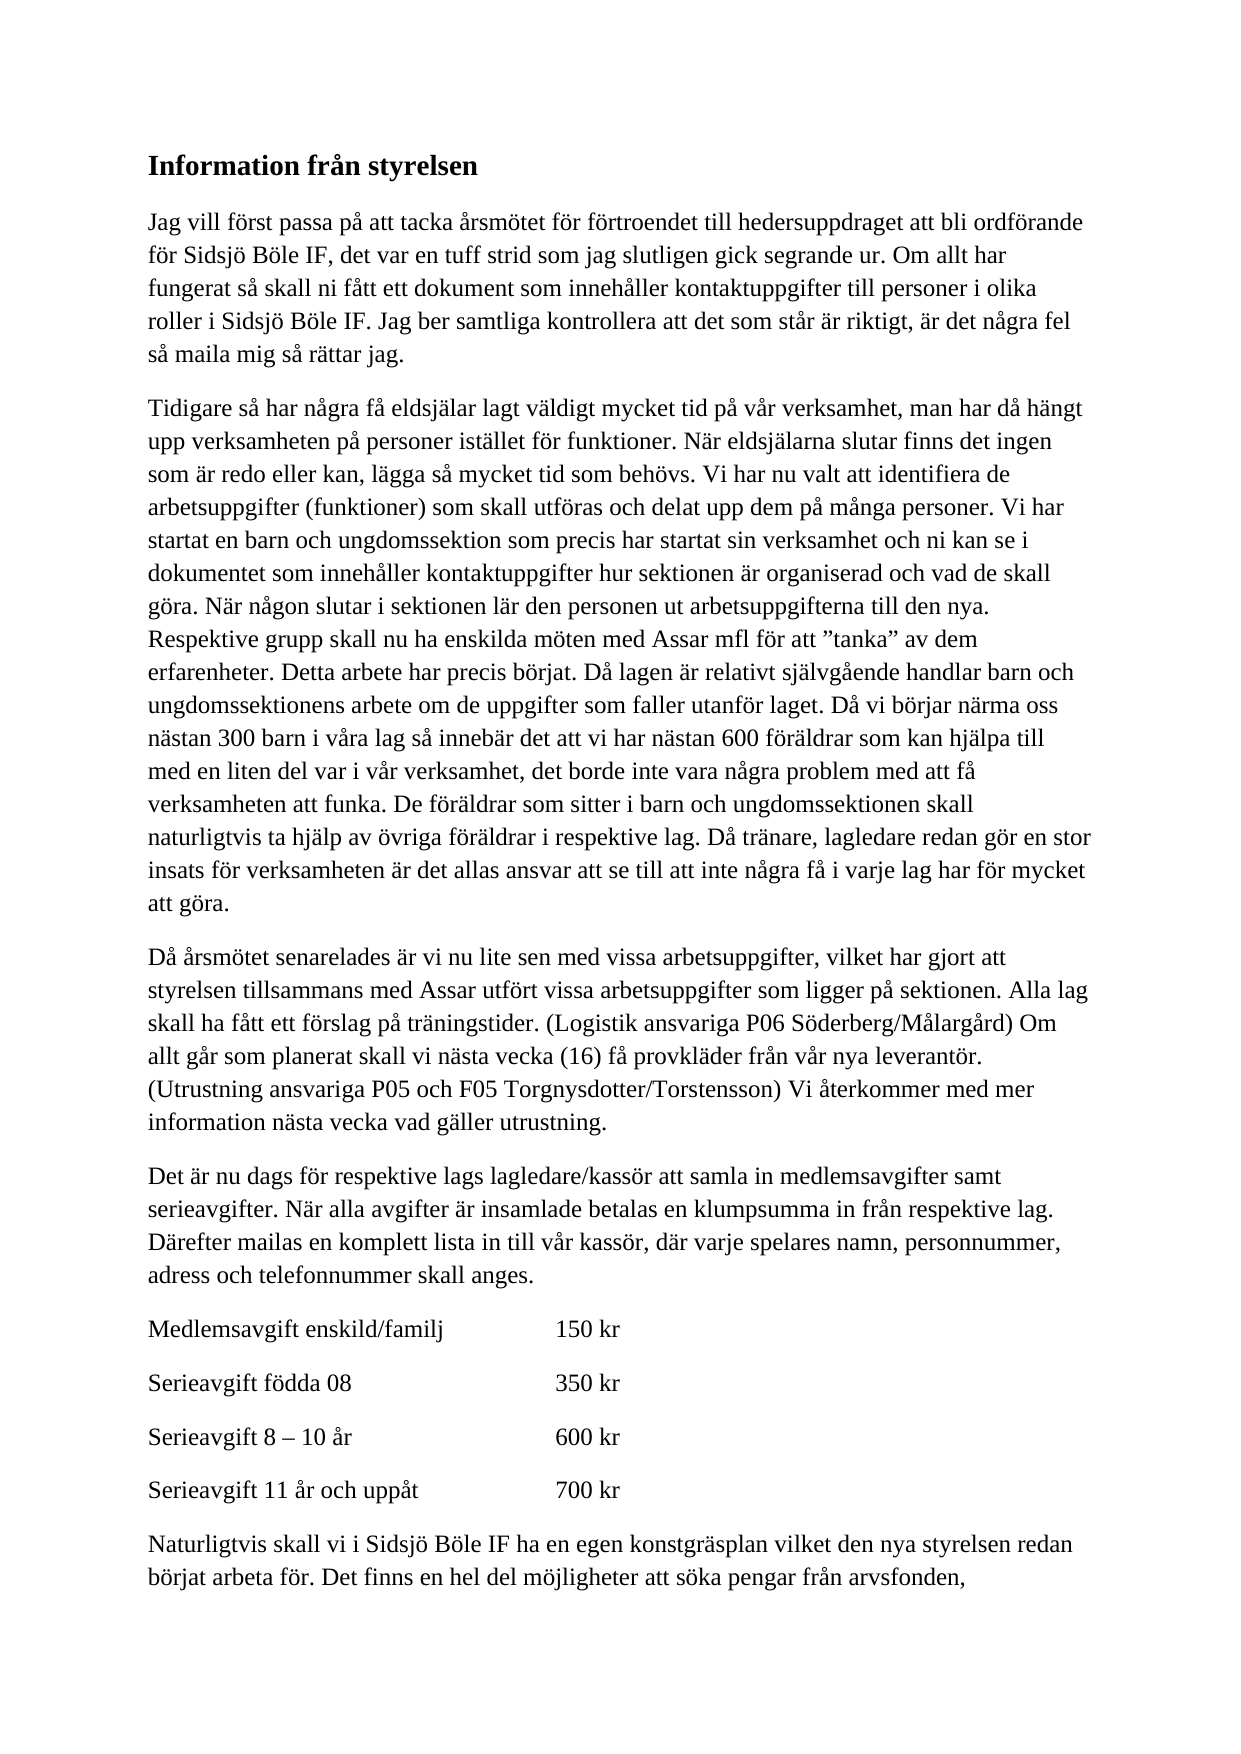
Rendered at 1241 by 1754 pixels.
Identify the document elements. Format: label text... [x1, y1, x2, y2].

text Jag vill först passa på att tacka årsmötet för förtroendet till hedersuppdraget att bli ordförande för Sidsjö Böle IF, det var en tuff strid som jag slutligen gick segrande ur. Om allt har fungerat så skall ni fått ett dokument som innehåller kontaktuppgifter till personer i olika roller i Sidsjö Böle IF. Jag ber samtliga kontrollera att det som står är riktigt, är det några fel så maila mig så rättar jag. [148, 207, 1093, 368]
text Serieavgift 11 år och uppåt 700 kr [148, 1476, 1093, 1504]
text Då årsmötet senarelades är vi nu lite sen med vissa arbetsuppgifter, vilket har gjort att styrelsen tillsammans med Assar utfört vissa arbetsuppgifter som ligger på sektionen. Alla lag skall ha fått ett förslag på träningstider. (Logistik ansvariga P06 Söderberg/Målargård) Om allt går som planerat skall vi nästa vecka (16) få provkläder från vår nya leverantör. (Utrustning ansvariga P05 och F05 Torgnysdotter/Torstensson) Vi återkommer med mer information nästa vecka vad gäller utrustning. [148, 942, 1093, 1136]
text Det är nu dags för respektive lags lagledare/kassör att samla in medlemsavgifter samt serieavgifter. När alla avgifter är insamlade betalas en klumpsumma in från respektive lag. Därefter mailas en komplett lista in till vår kassör, där varje spelares namn, personnummer, adress och telefonnummer skall anges. [148, 1161, 1093, 1289]
text Serieavgift 8 – 10 år 600 kr [148, 1422, 1093, 1450]
text Information från styrelsen [148, 148, 1093, 181]
text Tidigare så har några få eldsjälar lagt väldigt mycket tid på vår verksamhet, man har då hängt upp verksamheten på personer istället för funktioner. När eldsjälarna slutar finns det ingen som är redo eller kan, lägga så mycket tid som behövs. Vi har nu valt att identifiera de arbetsuppgifter (funktioner) som skall utföras och delat upp dem på många personer. Vi har startat en barn och ungdomssektion som precis har startat sin verksamhet och ni kan se i dokumentet som innehåller kontaktuppgifter hur sektionen är organiserad och vad de skall göra. När någon slutar i sektionen lär den personen ut arbetsuppgifterna till den nya. Respektive grupp skall nu ha enskilda möten med Assar mfl för att ”tanka” av dem erfarenheter. Detta arbete har precis börjat. Då lagen är relativt självgående handlar barn och ungdomssektionens arbete om de uppgifter som faller utanför laget. Då vi börjar närma oss nästan 300 barn i våra lag så innebär det att vi har nästan 600 föräldrar som kan hjälpa till med en liten del var i vår verksamhet, det borde inte vara några problem med att få verksamheten att funka. De föräldrar som sitter i barn och ungdomssektionen skall naturligtvis ta hjälp av övriga föräldrar i respektive lag. Då tränare, lagledare redan gör en stor insats för verksamheten är det allas ansvar att se till att inte några få i varje lag har för mycket att göra. [148, 393, 1093, 917]
text Serieavgift födda 08 350 kr [148, 1368, 1093, 1397]
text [148, 1529, 1093, 1591]
text Medlemsavgift enskild/familj 150 kr [148, 1314, 1093, 1343]
